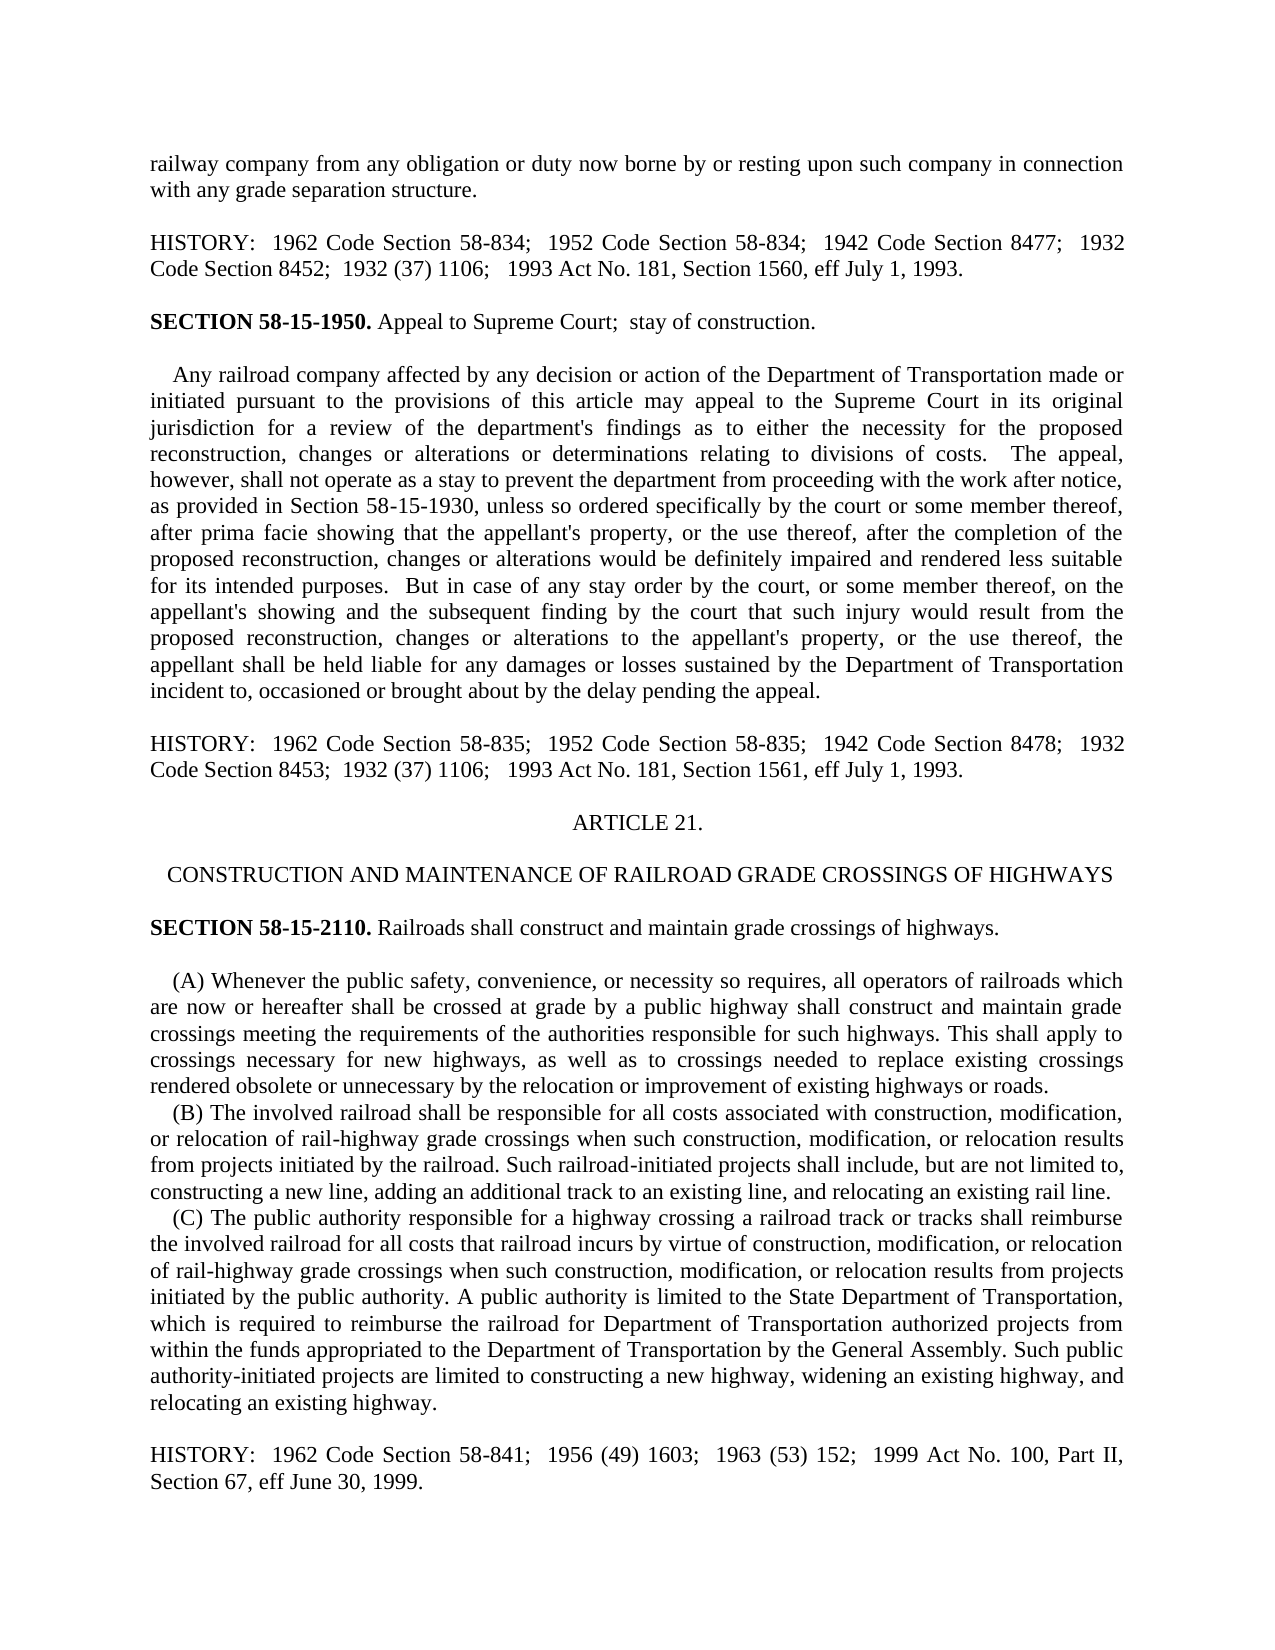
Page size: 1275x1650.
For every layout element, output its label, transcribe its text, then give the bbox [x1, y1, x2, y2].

text HISTORY: 1962 Code Section 58-835; 1952 Code Section 58-835; 1942 Code Section 8478; 1932 Code Section 8453; 1932 (37) 1106; 1993 Act No. 181, Section 1561, eff July 1, 1993. [150, 730, 1125, 782]
text (C) The public authority responsible for a highway crossing a railroad track or tracks shall reimburse the involved railroad for all costs that railroad incurs by virtue of construction, modification, or relocation of rail-highway grade crossings when such construction, modification, or relocation results from projects initiated by the public authority. A public authority is limited to the State Department of Transportation, which is required to reimburse the railroad for Department of Transportation authorized projects from within the funds appropriated to the Department of Transportation by the General Assembly. Such public authority-initiated projects are limited to constructing a new highway, widening an existing highway, and relocating an existing highway. [150, 1204, 1125, 1415]
text Any railroad company affected by any decision or action of the Department of Transportation made or initiated pursuant to the provisions of this article may appeal to the Supreme Court in its original jurisdiction for a review of the department's findings as to either the necessity for the proposed reconstruction, changes or alterations or determinations relating to divisions of costs. The appeal, however, shall not operate as a stay to prevent the department from proceeding with the work after notice, as provided in Section 58-15-1930, unless so ordered specifically by the court or some member thereof, after prima facie showing that the appellant's property, or the use thereof, after the completion of the proposed reconstruction, changes or alterations would be definitely impaired and rendered less suitable for its intended purposes. But in case of any stay order by the court, or some member thereof, on the appellant's showing and the subsequent finding by the court that such injury would result from the proposed reconstruction, changes or alterations to the appellant's property, or the use thereof, the appellant shall be held liable for any damages or losses sustained by the Department of Transportation incident to, occasioned or brought about by the delay pending the appeal. [150, 361, 1125, 703]
text HISTORY: 1962 Code Section 58-841; 1956 (49) 1603; 1963 (53) 152; 1999 Act No. 100, Part II, Section 67, eff June 30, 1999. [150, 1441, 1125, 1494]
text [150, 150, 1125, 203]
text SECTION 58-15-1950. Appeal to Supreme Court; stay of construction. [150, 308, 1125, 334]
text SECTION 58-15-2110. Railroads shall construct and maintain grade crossings of highways. [150, 914, 1125, 941]
text ARTICLE 21. [150, 809, 1125, 835]
text (B) The involved railroad shall be responsible for all costs associated with construction, modification, or relocation of rail-highway grade crossings when such construction, modification, or relocation results from projects initiated by the railroad. Such railroad-initiated projects shall include, but are not limited to, constructing a new line, adding an additional track to an existing line, and relocating an existing rail line. [150, 1099, 1125, 1204]
text (A) Whenever the public safety, convenience, or necessity so requires, all operators of railroads which are now or hereafter shall be crossed at grade by a public highway shall construct and maintain grade crossings meeting the requirements of the authorities responsible for such highways. This shall apply to crossings necessary for new highways, as well as to crossings needed to replace existing crossings rendered obsolete or unnecessary by the relocation or improvement of existing highways or roads. [150, 967, 1125, 1099]
text CONSTRUCTION AND MAINTENANCE OF RAILROAD GRADE CROSSINGS OF HIGHWAYS [150, 862, 1125, 888]
text HISTORY: 1962 Code Section 58-834; 1952 Code Section 58-834; 1942 Code Section 8477; 1932 Code Section 8452; 1932 (37) 1106; 1993 Act No. 181, Section 1560, eff July 1, 1993. [150, 229, 1125, 282]
